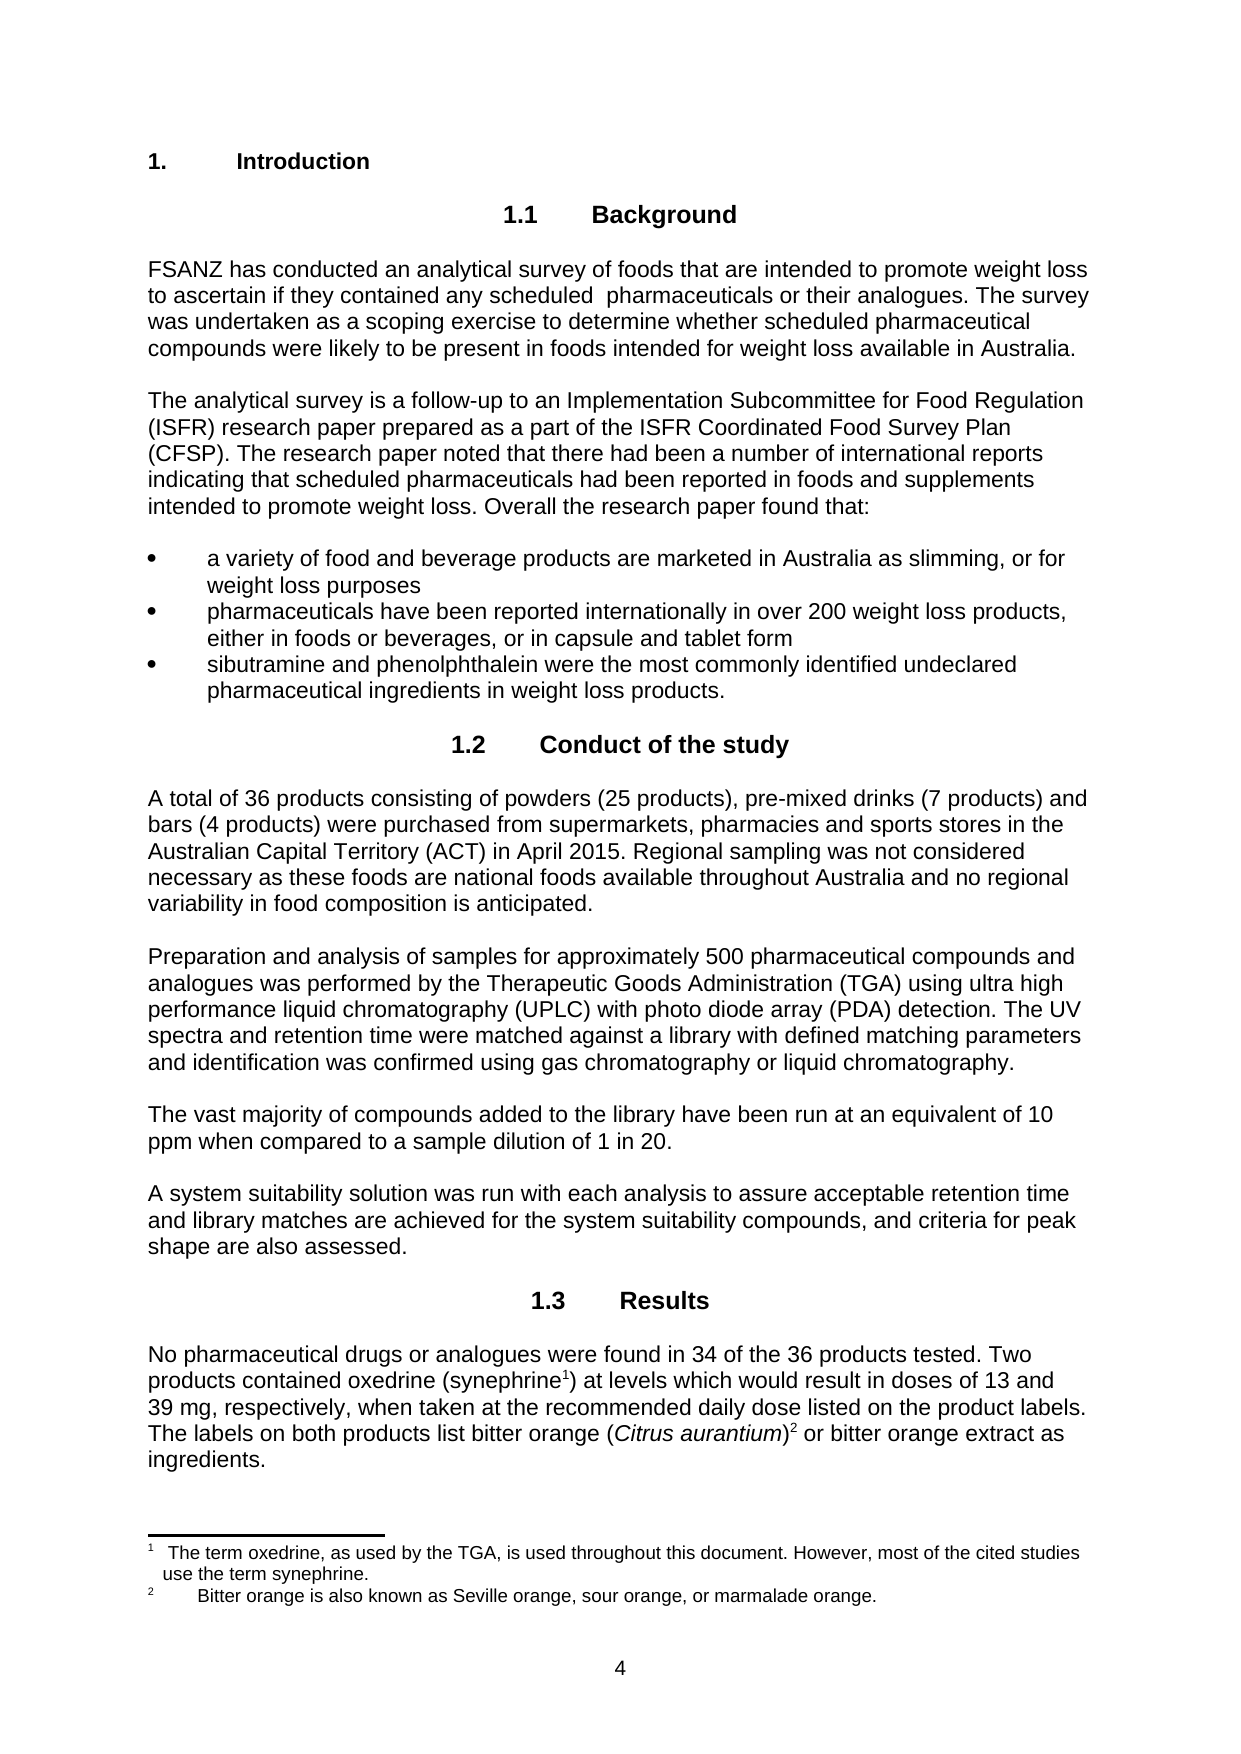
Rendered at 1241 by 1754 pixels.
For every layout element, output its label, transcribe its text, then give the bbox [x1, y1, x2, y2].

text a variety of food and beverage products are marketed in Australia as slimming, or for weight loss purposes [148, 545, 1092, 598]
subtitle 1.1 Background [148, 200, 1092, 229]
subtitle Introduction [148, 148, 1092, 174]
text A system suitability solution was run with each analysis to assure acceptable retention time and library matches are achieved for the system suitability compounds, and criteria for peak shape are also assessed. [148, 1180, 1092, 1259]
text sibutramine and phenolphthalein were the most commonly identified undeclared pharmaceutical ingredients in weight loss products. [148, 651, 1092, 703]
text The vast majority of compounds added to the library have been run at an equivalent of 10 ppm when compared to a sample dilution of 1 in 20. [148, 1101, 1092, 1154]
text The analytical survey is a follow-up to an Implementation Subcommittee for Food Regulation (ISFR) research paper prepared as a part of the ISFR Coordinated Food Survey Plan (CFSP). The research paper noted that there had been a number of international reports indicating that scheduled pharmaceuticals had been reported in foods and supplements intended to promote weight loss. Overall the research paper found that: [148, 387, 1092, 519]
subtitle 1.3 Results [148, 1286, 1092, 1314]
subtitle 1.2 Conduct of the study [148, 730, 1092, 759]
text A total of 36 products consisting of powders (25 products), pre-mixed drinks (7 products) and bars (4 products) were purchased from supermarkets, pharmacies and sports stores in the Australian Capital Territory (ACT) in April 2015. Regional sampling was not considered necessary as these foods are national foods available throughout Australia and no regional variability in food composition is anticipated. [148, 785, 1092, 917]
text pharmaceuticals have been reported internationally in over 200 weight loss products, either in foods or beverages, or in capsule and tablet form [148, 598, 1092, 651]
text No pharmaceutical drugs or analogues were found in 34 of the 36 products tested. Two products contained oxedrine (synephrine) at levels which would result in doses of 13 and 39 mg, respectively, when taken at the recommended daily dose listed on the product labels. The labels on both products list bitter orange (Citrus aurantium) or bitter orange extract as ingredients. [148, 1341, 1092, 1473]
text FSANZ has conducted an analytical survey of foods that are intended to promote weight loss to ascertain if they contained any scheduled pharmaceuticals or their analogues. The survey was undertaken as a scoping exercise to determine whether scheduled pharmaceutical compounds were likely to be present in foods intended for weight loss available in Australia. [148, 256, 1092, 361]
text Preparation and analysis of samples for approximately 500 pharmaceutical compounds and analogues was performed by the Therapeutic Goods Administration (TGA) using ultra high performance liquid chromatography (UPLC) with photo diode array (PDA) detection. The UV spectra and retention time were matched against a library with defined matching parameters and identification was confirmed using gas chromatography or liquid chromatography. [148, 943, 1092, 1075]
